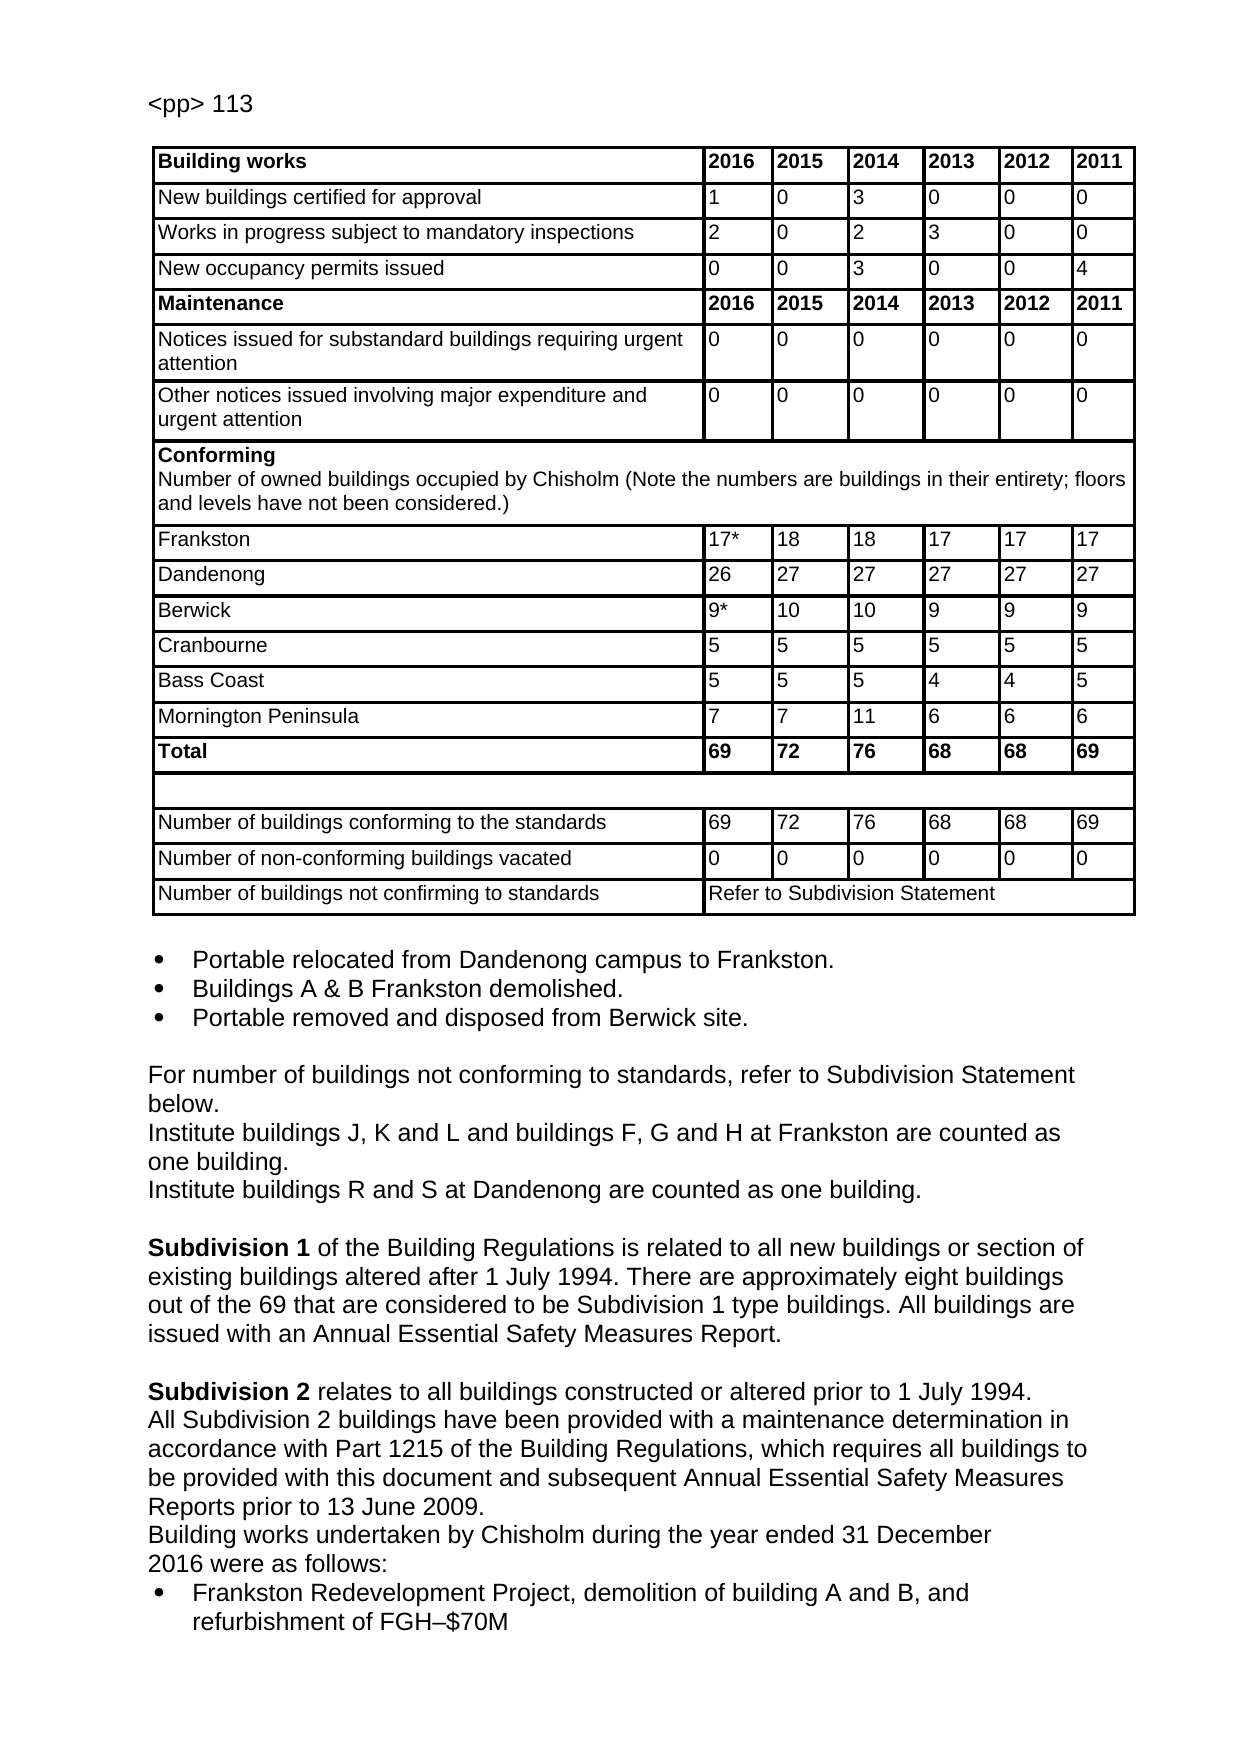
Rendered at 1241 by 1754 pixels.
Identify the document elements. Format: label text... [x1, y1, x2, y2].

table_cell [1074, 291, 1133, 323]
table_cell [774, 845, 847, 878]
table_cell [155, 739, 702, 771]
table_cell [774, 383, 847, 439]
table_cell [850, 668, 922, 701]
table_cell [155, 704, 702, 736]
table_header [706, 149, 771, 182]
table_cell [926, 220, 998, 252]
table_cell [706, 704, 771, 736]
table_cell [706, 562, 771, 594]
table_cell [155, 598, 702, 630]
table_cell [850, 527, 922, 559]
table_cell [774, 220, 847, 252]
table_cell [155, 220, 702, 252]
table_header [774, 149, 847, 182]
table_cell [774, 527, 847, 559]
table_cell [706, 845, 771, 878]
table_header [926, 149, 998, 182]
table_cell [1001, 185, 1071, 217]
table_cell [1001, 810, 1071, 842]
text <pp> 113 [148, 89, 1092, 117]
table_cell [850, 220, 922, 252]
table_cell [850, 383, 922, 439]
text Subdivision 2 relates to all buildings constructed or altered prior to 1 July 1994. [148, 1377, 1092, 1405]
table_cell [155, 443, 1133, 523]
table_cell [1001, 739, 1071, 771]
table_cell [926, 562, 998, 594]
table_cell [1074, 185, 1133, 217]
text Institute buildings R and S at Dandenong are counted as one building. [148, 1175, 1092, 1204]
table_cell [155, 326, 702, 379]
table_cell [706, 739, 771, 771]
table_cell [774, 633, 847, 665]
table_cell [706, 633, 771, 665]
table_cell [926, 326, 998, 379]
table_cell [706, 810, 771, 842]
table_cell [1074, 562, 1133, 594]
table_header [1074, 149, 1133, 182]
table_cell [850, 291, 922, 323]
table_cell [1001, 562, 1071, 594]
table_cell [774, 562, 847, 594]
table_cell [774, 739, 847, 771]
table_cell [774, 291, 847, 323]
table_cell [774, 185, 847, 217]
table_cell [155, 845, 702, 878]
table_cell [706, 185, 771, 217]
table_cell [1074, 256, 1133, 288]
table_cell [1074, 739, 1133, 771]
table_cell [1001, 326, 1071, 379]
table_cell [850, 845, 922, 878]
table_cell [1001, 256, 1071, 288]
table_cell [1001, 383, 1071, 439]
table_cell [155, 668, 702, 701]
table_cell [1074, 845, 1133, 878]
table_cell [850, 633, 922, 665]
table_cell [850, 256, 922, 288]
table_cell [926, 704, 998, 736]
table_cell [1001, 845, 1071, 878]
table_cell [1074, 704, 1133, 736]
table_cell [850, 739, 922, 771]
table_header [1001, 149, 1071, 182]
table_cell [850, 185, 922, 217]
text Building works undertaken by Chisholm during the year ended 31 December [148, 1520, 1092, 1549]
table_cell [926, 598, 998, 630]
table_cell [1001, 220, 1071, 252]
list Frankston Redevelopment Project, demolition of building A and B, and refurbishment of FGH–$70M [154, 1578, 1092, 1635]
text Institute buildings J, K and L and buildings F, G and H at Frankston are counted as one building. [148, 1118, 1092, 1175]
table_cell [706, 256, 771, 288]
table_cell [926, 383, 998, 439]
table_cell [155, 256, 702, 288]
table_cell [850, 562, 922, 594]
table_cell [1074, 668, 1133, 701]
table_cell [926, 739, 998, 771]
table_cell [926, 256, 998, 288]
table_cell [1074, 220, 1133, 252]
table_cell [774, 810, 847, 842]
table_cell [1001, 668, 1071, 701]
list Portable removed and disposed from Berwick site. [154, 1003, 1092, 1032]
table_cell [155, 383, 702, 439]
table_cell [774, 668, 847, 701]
text For number of buildings not conforming to standards, refer to Subdivision Statement below. [148, 1060, 1092, 1118]
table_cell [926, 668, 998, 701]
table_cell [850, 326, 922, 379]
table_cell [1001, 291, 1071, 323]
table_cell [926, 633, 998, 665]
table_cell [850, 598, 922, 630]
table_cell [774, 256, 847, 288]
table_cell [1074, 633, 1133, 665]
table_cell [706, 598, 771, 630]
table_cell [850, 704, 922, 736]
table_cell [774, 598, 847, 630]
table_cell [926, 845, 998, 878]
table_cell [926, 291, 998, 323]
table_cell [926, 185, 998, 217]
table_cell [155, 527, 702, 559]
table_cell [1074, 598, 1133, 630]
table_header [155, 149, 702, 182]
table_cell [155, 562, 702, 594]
list Buildings A & B Frankston demolished. [154, 974, 1092, 1003]
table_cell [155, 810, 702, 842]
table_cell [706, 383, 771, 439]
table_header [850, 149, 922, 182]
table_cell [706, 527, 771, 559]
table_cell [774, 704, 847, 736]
text Subdivision 1 of the Building Regulations is related to all new buildings or section of existing buildings altered after 1 July 1994. There are approximately eight buildings out of the 69 that are considered to be Subdivision 1 type buildings. All buildings are issued with an Annual Essential Safety Measures Report. [148, 1233, 1092, 1348]
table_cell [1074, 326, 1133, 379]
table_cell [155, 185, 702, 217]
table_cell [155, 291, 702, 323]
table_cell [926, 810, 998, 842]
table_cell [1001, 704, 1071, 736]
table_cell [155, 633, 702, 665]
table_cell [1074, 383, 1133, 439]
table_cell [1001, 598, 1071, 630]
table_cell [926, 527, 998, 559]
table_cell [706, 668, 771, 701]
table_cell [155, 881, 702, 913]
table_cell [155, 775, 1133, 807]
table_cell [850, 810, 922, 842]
list Portable relocated from Dandenong campus to Frankston. [154, 945, 1092, 974]
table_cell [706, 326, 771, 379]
text All Subdivision 2 buildings have been provided with a maintenance determination in accordance with Part 1215 of the Building Regulations, which requires all buildings to be provided with this document and subsequent Annual Essential Safety Measures Reports prior to 13 June 2009. [148, 1405, 1092, 1520]
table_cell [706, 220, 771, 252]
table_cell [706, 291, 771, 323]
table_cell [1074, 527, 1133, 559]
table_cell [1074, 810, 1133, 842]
text 2016 were as follows: [148, 1549, 1092, 1578]
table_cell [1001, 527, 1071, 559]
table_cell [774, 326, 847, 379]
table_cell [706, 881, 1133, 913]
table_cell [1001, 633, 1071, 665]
